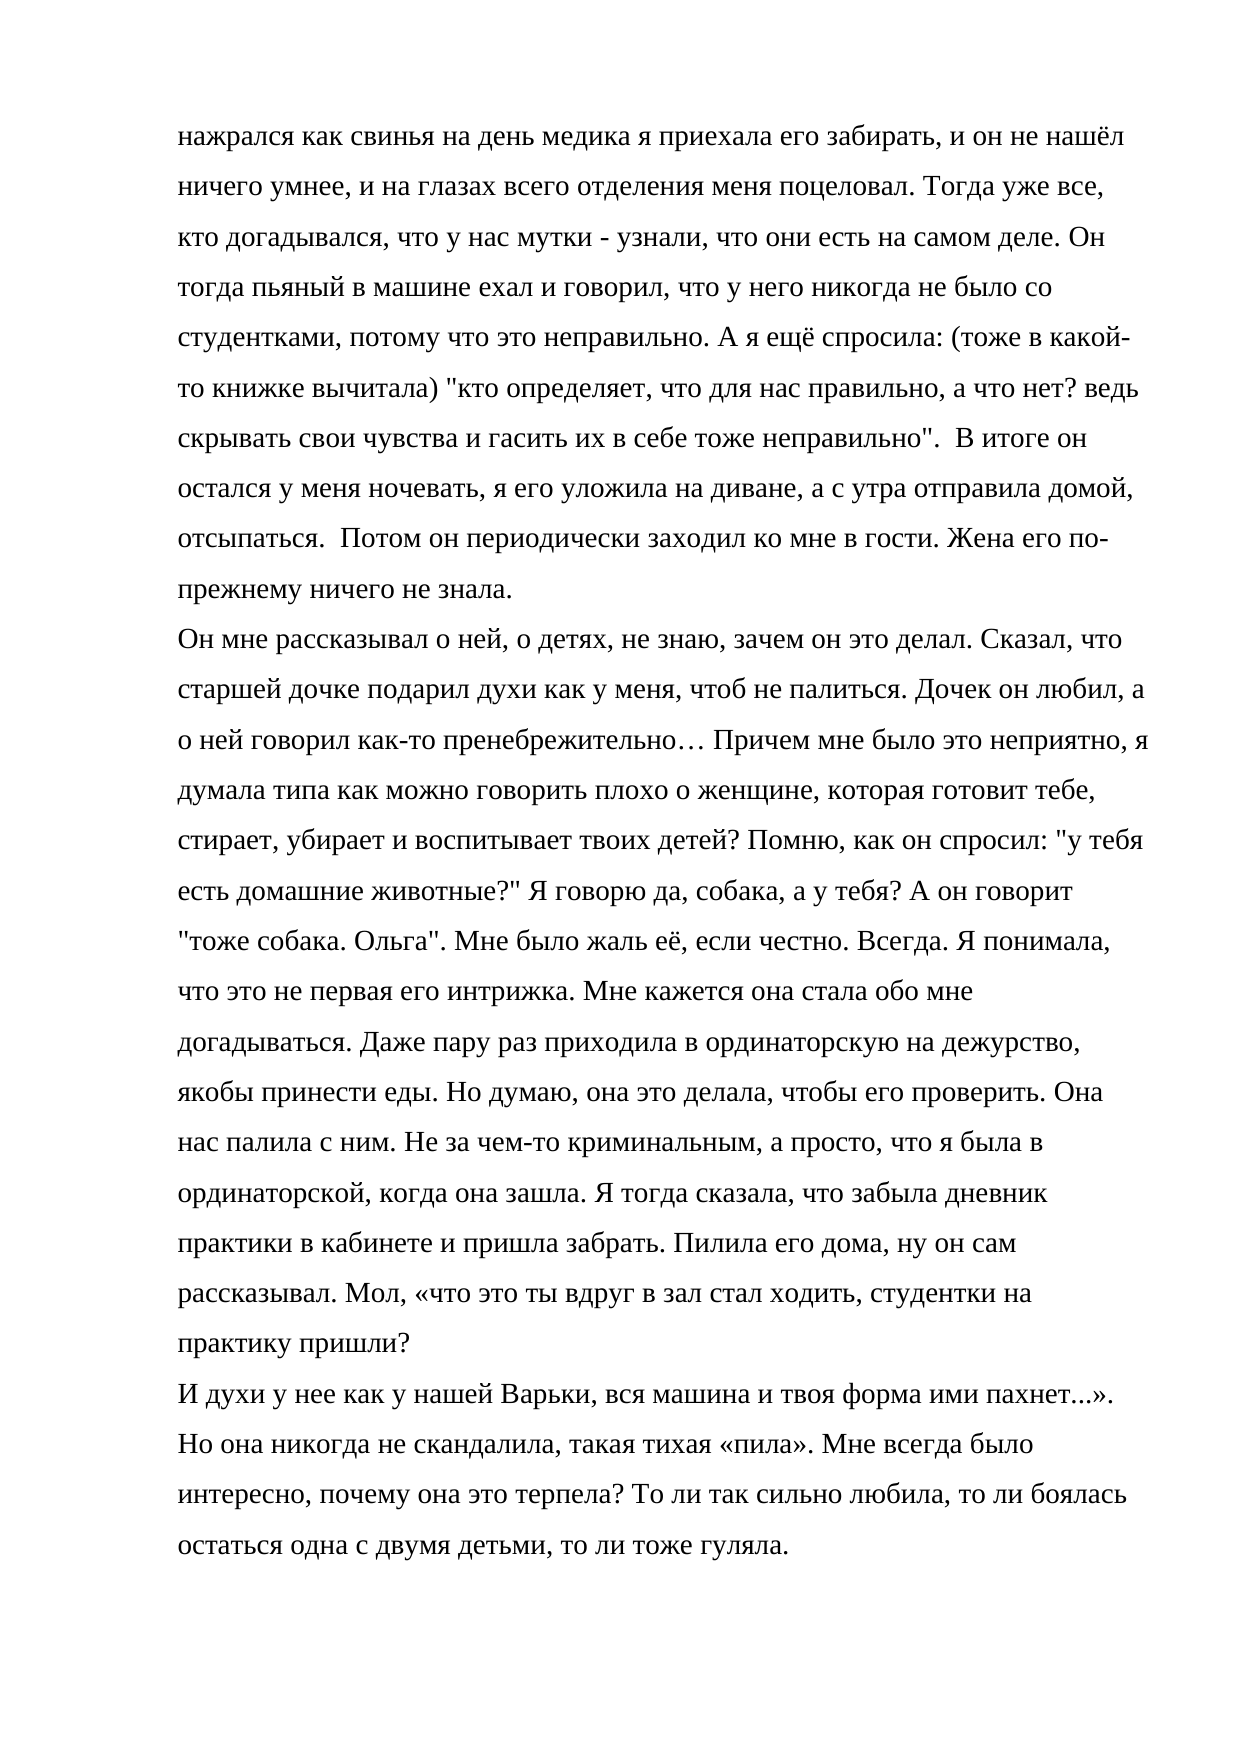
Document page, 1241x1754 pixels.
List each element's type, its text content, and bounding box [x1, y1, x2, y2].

text Он мне рассказывал о ней, о детях, не знаю, зачем он это делал. Сказал, что старшей дочке подарил духи как у меня, чтоб не палиться. Дочек он любил, а о ней говорил как-то пренебрежительно… Причем мне было это неприятно, я думала типа как можно говорить плохо о женщине, которая готовит тебе, стирает, убирает и воспитывает твоих детей? Помню, как он спросил: "у тебя есть домашние животные?" Я говорю да, собака, а у тебя? А он говорит "тоже собака. Ольга". Мне было жаль её, если честно. Всегда. Я понимала, что это не первая его интрижка. Мне кажется она стала обо мне догадываться. Даже пару раз приходила в ординаторскую на дежурство, якобы принести еды. Но думаю, она это делала, чтобы его проверить. Она нас палила с ним. Не за чем-то криминальным, а просто, что я была в ординаторской, когда она зашла. Я тогда сказала, что забыла дневник практики в кабинете и пришла забрать. Пилила его дома, ну он сам рассказывал. Мол, «что это ты вдруг в зал стал ходить, студентки на практику пришли? И духи у нее как у нашей Варьки, вся машина и твоя форма ими пахнет...». Но она никогда не скандалила, такая тихая «пила». Мне всегда было интересно, почему она это терпела? То ли так сильно любила, то ли боялась остаться одна с двумя детьми, то ли тоже гуляла. [177, 621, 1152, 1560]
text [177, 118, 1152, 604]
